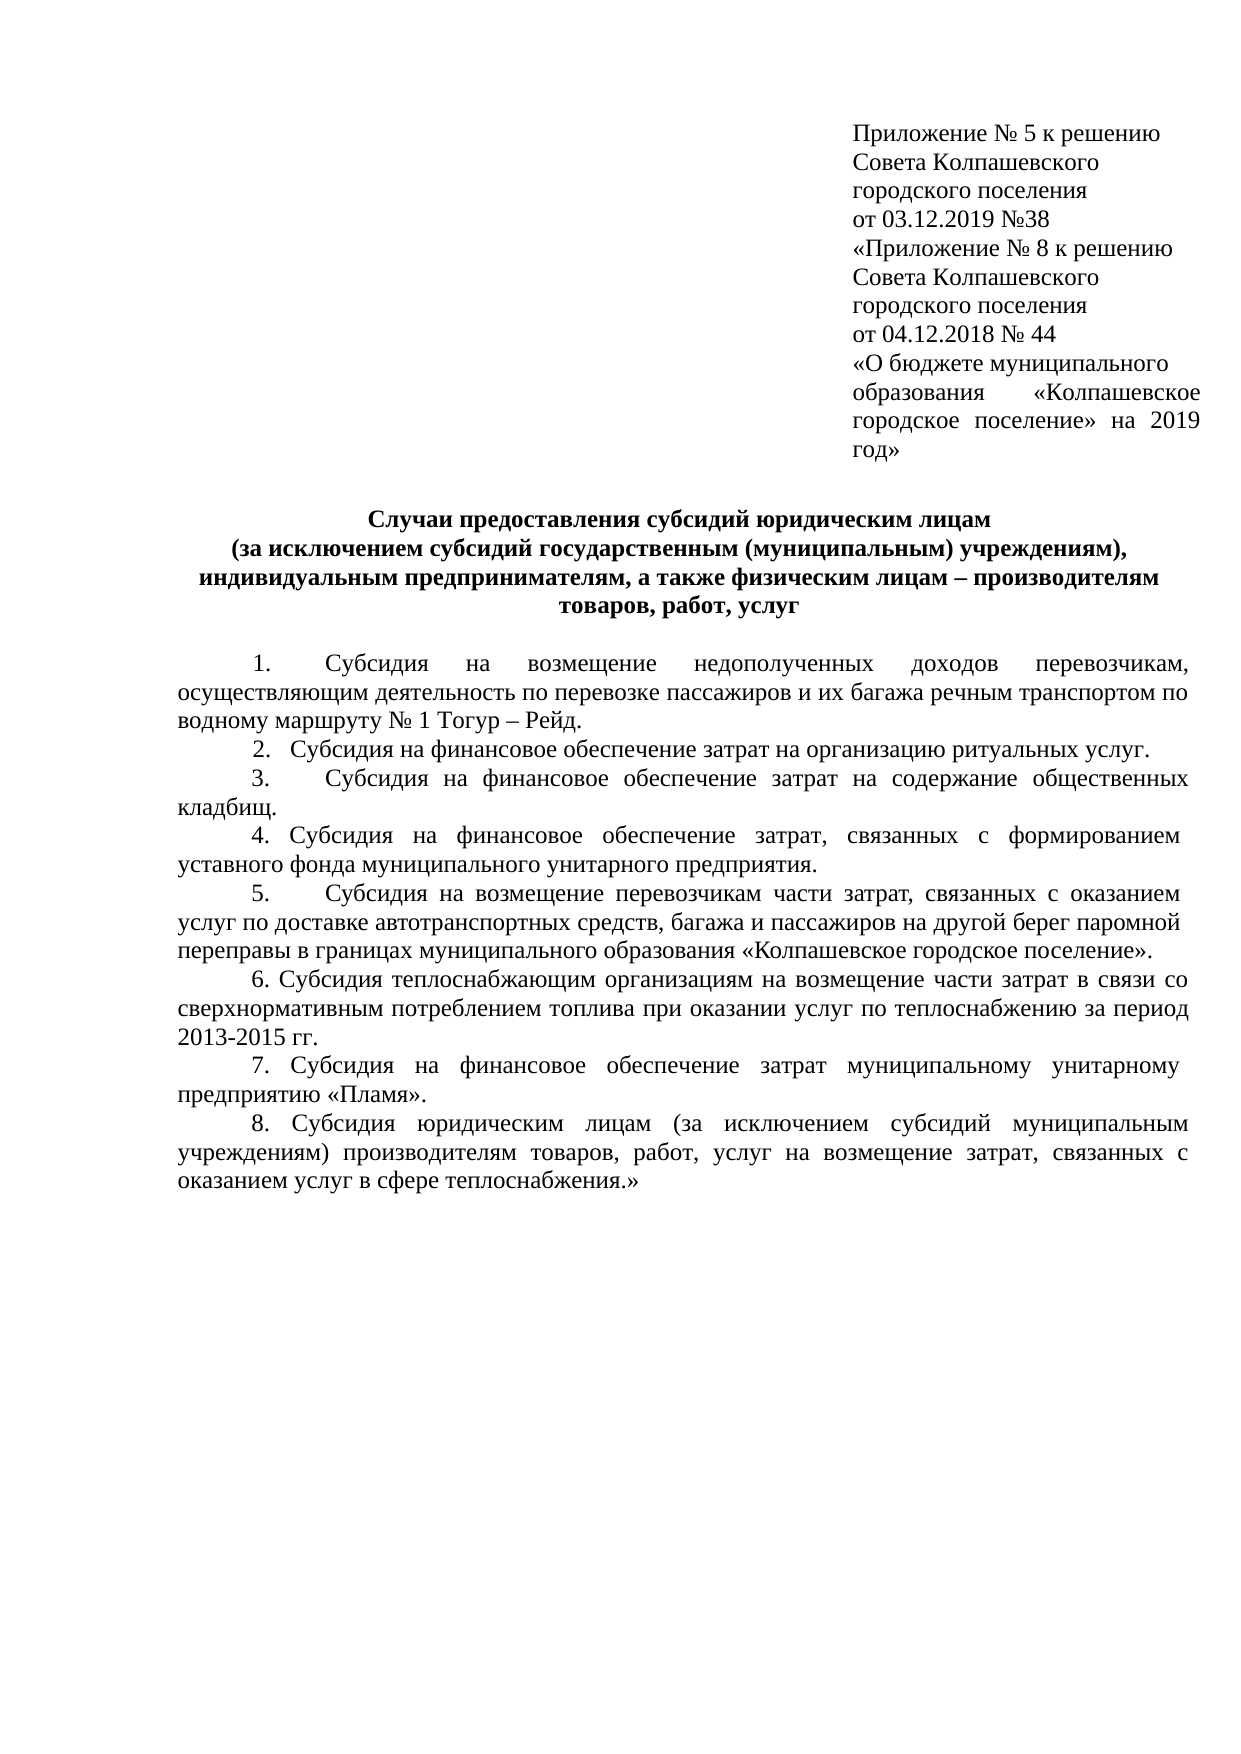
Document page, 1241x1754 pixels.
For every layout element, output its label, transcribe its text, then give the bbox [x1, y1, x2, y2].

text городского поселения [852, 291, 1201, 319]
text «Приложение № 8 к решению [852, 233, 1201, 262]
text «О бюджете муниципального [852, 348, 1201, 377]
text от 04.12.2018 № 44 [852, 319, 1201, 348]
text Совета Колпашевского [852, 262, 1201, 291]
text образования «Колпашевское городское поселение» на 2019 год» [852, 377, 1201, 463]
list Субсидия на финансовое обеспечение затрат на содержание общественных кладбищ. [177, 763, 1190, 821]
text от 03.12.2019 №38 [852, 204, 1201, 233]
text 7. Субсидия на финансовое обеспечение затрат муниципальному унитарному предприятию «Пламя». [177, 1051, 1181, 1108]
text 6. Субсидия теплоснабжающим организациям на возмещение части затрат в связи со сверхнормативным потреблением топлива при оказании услуг по теплоснабжению за период 2013-2015 гг. [177, 964, 1190, 1051]
text 4. Субсидия на финансовое обеспечение затрат, связанных с формированием уставного фонда муниципального унитарного предприятия. [177, 821, 1181, 878]
subtitle Случаи предоставления субсидий юридическим лицам [177, 504, 1181, 533]
list Субсидия на возмещение недополученных доходов перевозчикам, осуществляющим деятельность по перевозке пассажиров и их багажа речным транспортом по водному маршруту № 1 Тогур – Рейд. [177, 648, 1190, 734]
text 8. Субсидия юридическим лицам (за исключением субсидий муниципальным учреждениям) производителям товаров, работ, услуг на возмещение затрат, связанных с оказанием услуг в сфере теплоснабжения.» [177, 1108, 1190, 1194]
text Приложение № 5 к решению Совета Колпашевского городского поселения [852, 118, 1201, 204]
list Субсидия на финансовое обеспечение затрат на организацию ритуальных услуг. [252, 734, 1190, 763]
subtitle (за исключением субсидий государственным (муниципальным) учреждениям), индивидуальным предпринимателям, а также физическим лицам – производителям товаров, работ, услуг [177, 533, 1181, 619]
list Субсидия на возмещение перевозчикам части затрат, связанных с оказанием услуг по доставке автотранспортных средств, багажа и пассажиров на другой берег паромной переправы в границах муниципального образования «Колпашевское городское поселение». [177, 878, 1181, 964]
